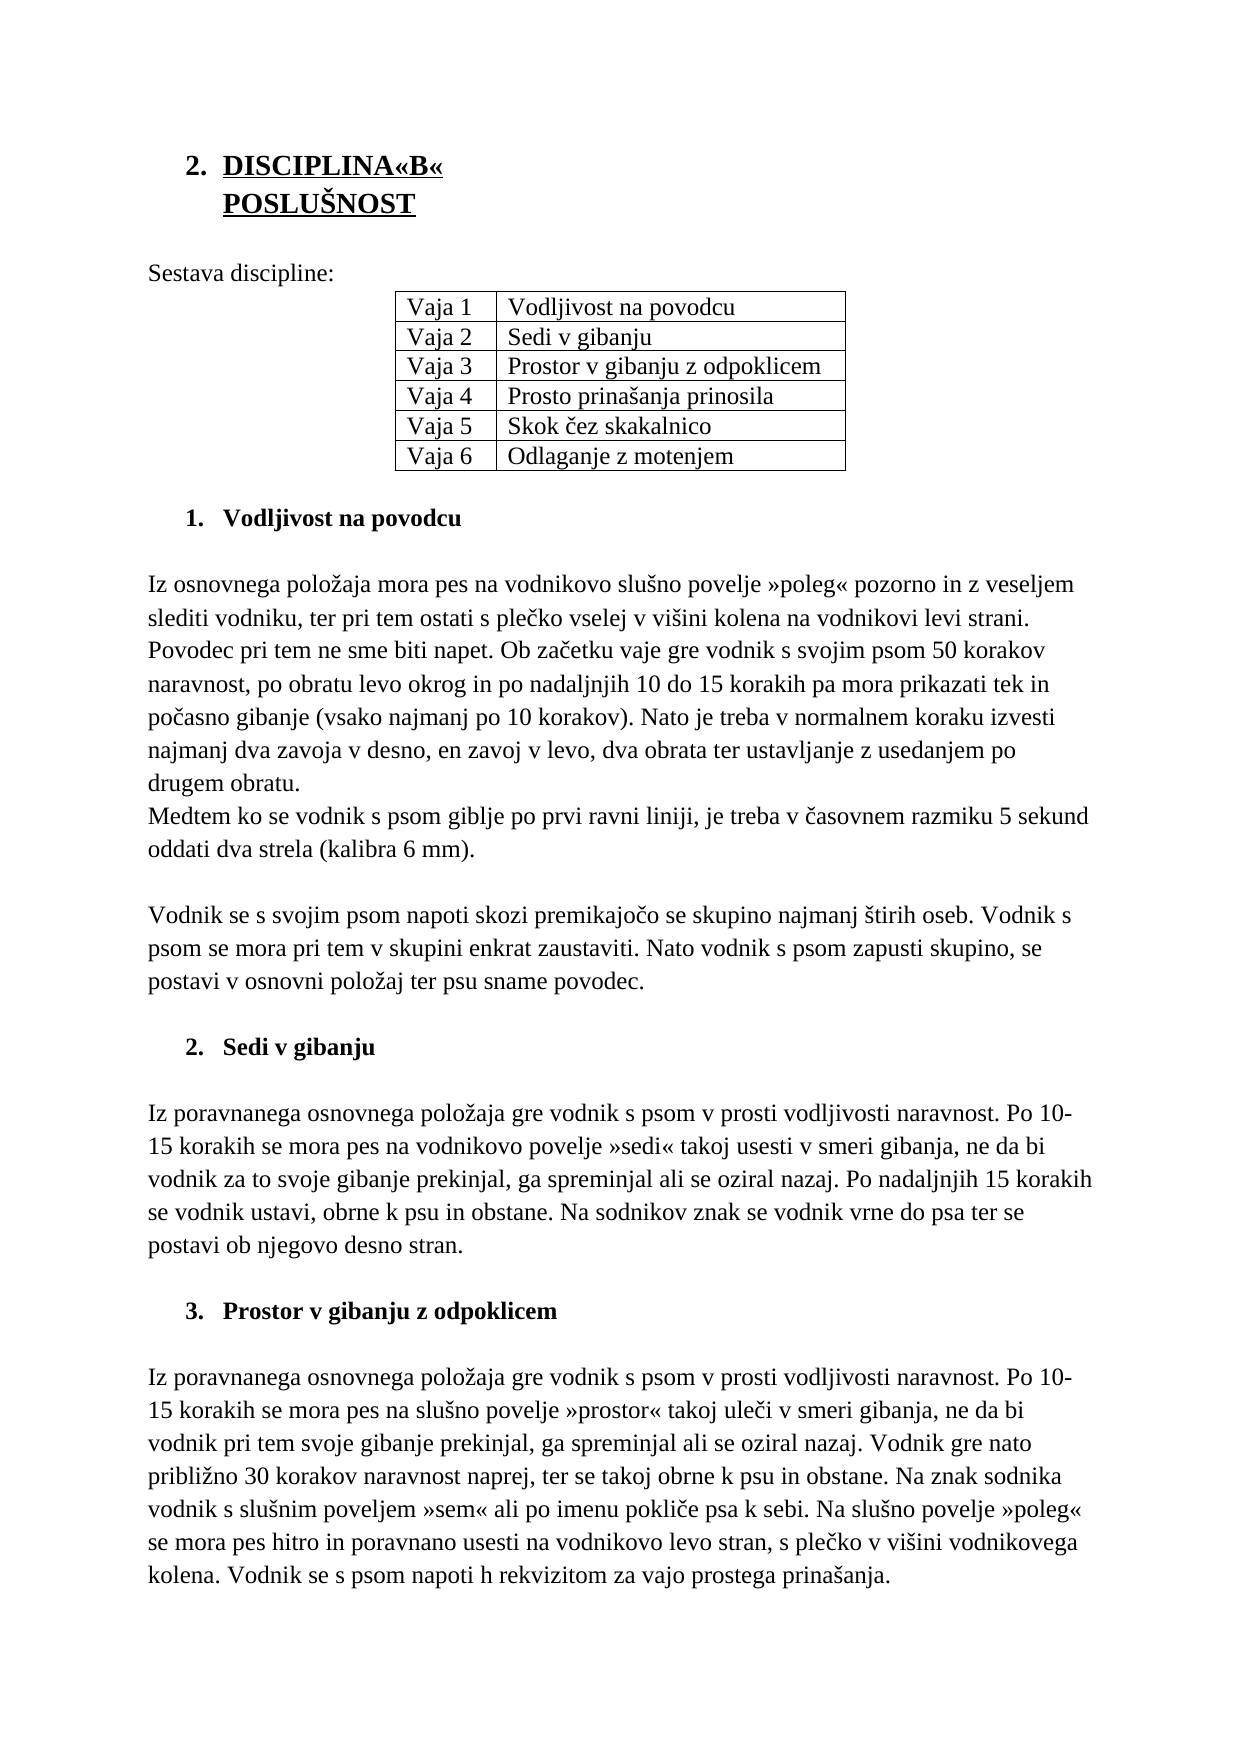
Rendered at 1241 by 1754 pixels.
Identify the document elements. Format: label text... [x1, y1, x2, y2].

table_cell Skok čez skakalnico [497, 411, 845, 440]
table_cell Vaja 2 [396, 322, 496, 350]
list POSLUŠNOST [223, 186, 1093, 220]
table_cell Prostor v gibanju z odpoklicem [497, 351, 845, 380]
text Iz poravnanega osnovnega položaja gre vodnik s psom v prosti vodljivosti naravnost. Po 10-15 korakih se mora pes na slušno povelje »prostor« takoj uleči v smeri gibanja, ne da bi vodnik pri tem svoje gibanje prekinjal, ga spreminjal ali se oziral nazaj. Vodnik gre nato približno 30 korakov naravnost naprej, ter se takoj obrne k psu in obstane. Na znak sodnika vodnik s slušnim poveljem »sem« ali po imenu pokliče psa k sebi. Na slušno povelje »poleg« se mora pes hitro in poravnano usesti na vodnikovo levo stran, s plečko v višini vodnikovega kolena. Vodnik se s psom napoti h rekvizitom za vajo prostega prinašanja. [148, 1362, 1093, 1589]
table_header Vaja 1 [396, 292, 496, 321]
table_cell Sedi v gibanju [497, 322, 845, 350]
list Prostor v gibanju z odpoklicem [185, 1296, 1093, 1325]
text Vodnik se s svojim psom napoti skozi premikajočo se skupino najmanj štirih oseb. Vodnik s psom se mora pri tem v skupini enkrat zaustaviti. Nato vodnik s psom zapusti skupino, se postavi v osnovni položaj ter psu sname povodec. [148, 900, 1093, 994]
list Vodljivost na povodcu [185, 503, 1093, 532]
table_cell Prosto prinašanja prinosila [497, 381, 845, 410]
table_header Vodljivost na povodcu [497, 292, 845, 321]
list DISCIPLINA«B« [185, 148, 1093, 181]
list Sedi v gibanju [185, 1032, 1093, 1061]
text Sestava discipline: [148, 258, 1093, 286]
table_cell Vaja 6 [396, 441, 496, 469]
text Iz poravnanega osnovnega položaja gre vodnik s psom v prosti vodljivosti naravnost. Po 10-15 korakih se mora pes na vodnikovo povelje »sedi« takoj usesti v smeri gibanja, ne da bi vodnik za to svoje gibanje prekinjal, ga spreminjal ali se oziral nazaj. Po nadaljnjih 15 korakih se vodnik ustavi, obrne k psu in obstane. Na sodnikov znak se vodnik vrne do psa ter se postavi ob njegovo desno stran. [148, 1098, 1093, 1259]
text Iz osnovnega položaja mora pes na vodnikovo slušno povelje »poleg« pozorno in z veseljem slediti vodniku, ter pri tem ostati s plečko vselej v višini kolena na vodnikovi levi strani. Povodec pri tem ne sme biti napet. Ob začetku vaje gre vodnik s svojim psom 50 korakov naravnost, po obratu levo okrog in po nadaljnjih 10 do 15 korakih pa mora prikazati tek in počasno gibanje (vsako najmanj po 10 korakov). Nato je treba v normalnem koraku izvesti najmanj dva zavoja v desno, en zavoj v levo, dva obrata ter ustavljanje z usedanjem po drugem obratu. [148, 569, 1093, 796]
table_cell Vaja 3 [396, 351, 496, 380]
table_cell Vaja 4 [396, 381, 496, 410]
text Medtem ko se vodnik s psom giblje po prvi ravni liniji, je treba v časovnem razmiku 5 sekund oddati dva strela (kalibra 6 mm). [148, 801, 1093, 862]
table_cell Odlaganje z motenjem [497, 441, 845, 469]
table_cell Vaja 5 [396, 411, 496, 440]
